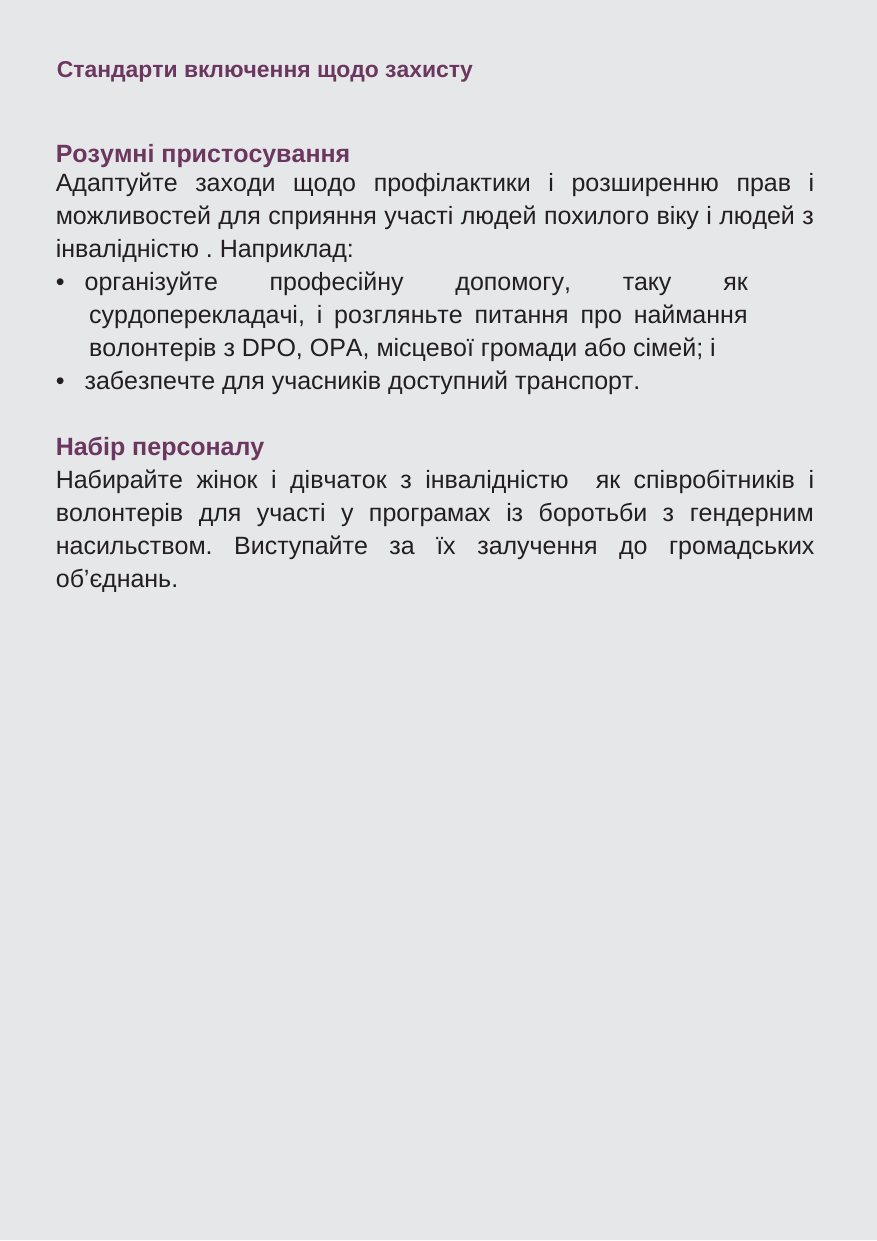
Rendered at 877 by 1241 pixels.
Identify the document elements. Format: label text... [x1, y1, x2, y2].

text Набирайте жінок і дівчаток з інвалідністю як співробітників і волонтерів для участі у програмах із боротьби з гендерним насильством. Виступайте за їх залучення до громадських об’єднань. [56, 465, 815, 593]
list організуйте професійну допомогу, таку як сурдоперекладачі, і розгляньте питання про наймання волонтерів з DPO, OPA, місцевої громади або сімей; і [56, 267, 748, 362]
text Стандарти включення щодо захисту [57, 56, 473, 82]
text Розумні пристосування [56, 139, 815, 168]
text Набір персоналу [56, 432, 815, 461]
text Адаптуйте заходи щодо профілактики і розширенню прав і можливостей для сприяння участі людей похилого віку і людей з інвалідністю . Наприклад: [56, 168, 815, 263]
list забезпечте для учасників доступний транспорт. [56, 366, 815, 395]
